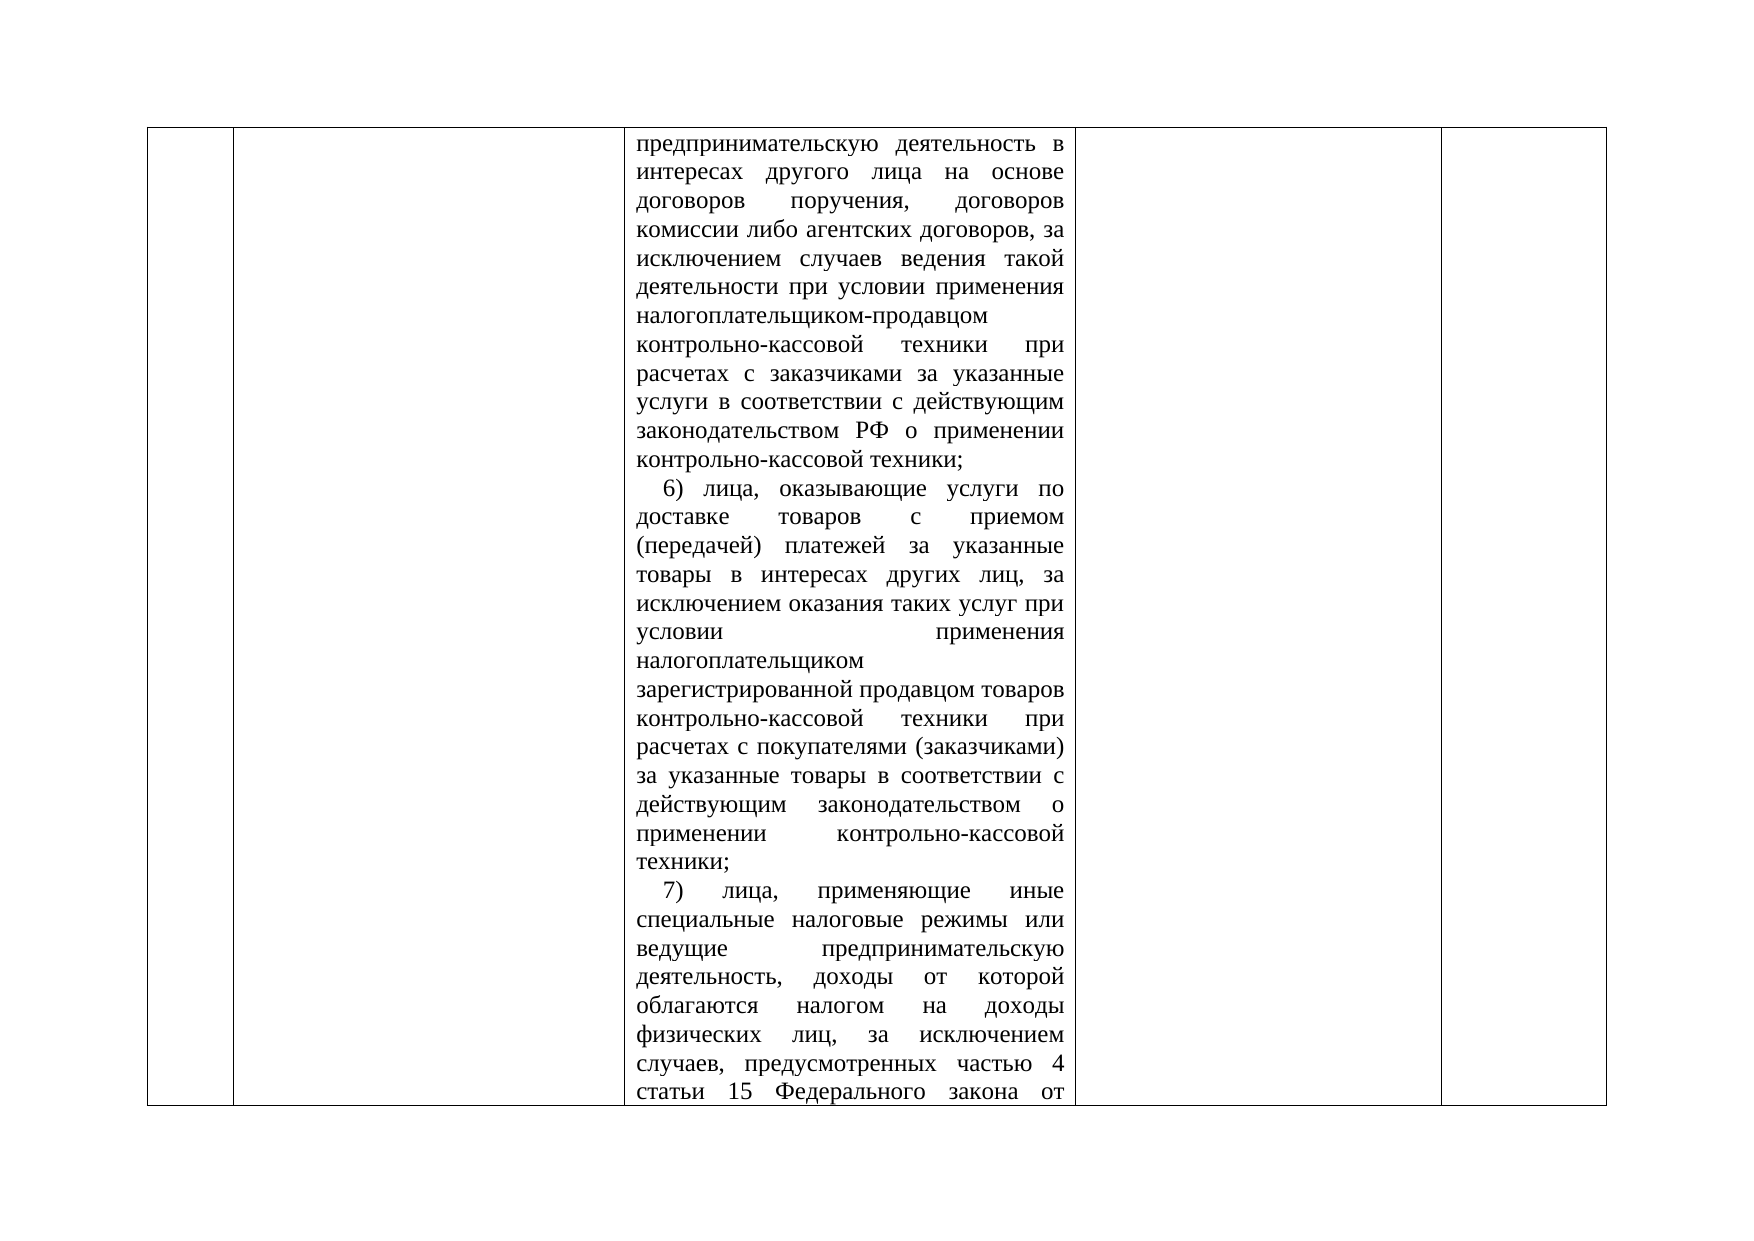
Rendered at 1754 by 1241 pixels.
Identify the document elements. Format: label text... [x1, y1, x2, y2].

table_cell [148, 128, 233, 1105]
table_cell [1442, 128, 1606, 1105]
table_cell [234, 128, 624, 1105]
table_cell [1076, 128, 1441, 1105]
